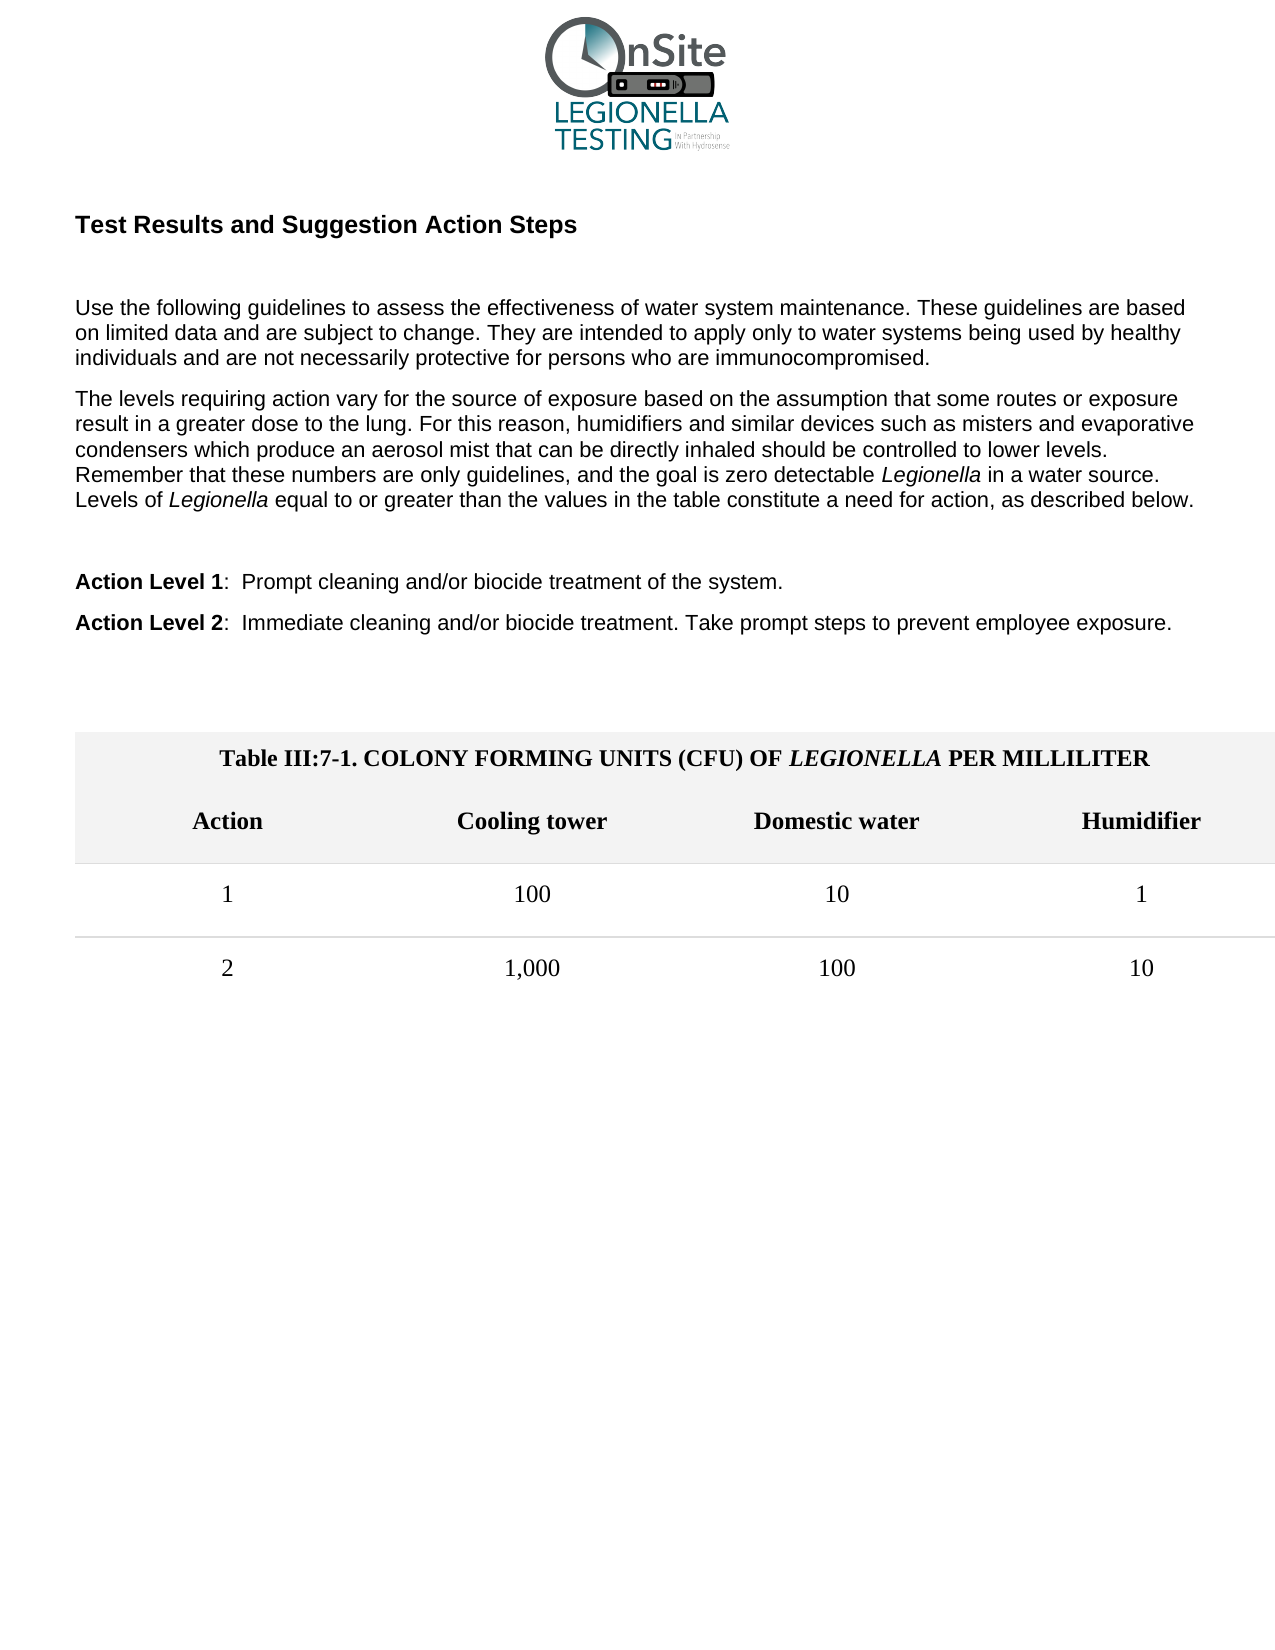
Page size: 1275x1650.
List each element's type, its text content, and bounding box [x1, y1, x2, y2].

table_cell 1 [75, 864, 380, 936]
table_cell Action [75, 791, 380, 863]
table_cell 10 [684, 864, 989, 936]
table_cell 2 [75, 938, 380, 1009]
table_cell 100 [684, 938, 989, 1009]
table_cell Cooling tower [380, 791, 684, 863]
table_cell 100 [380, 864, 684, 936]
text Action Level 2: Immediate cleaning and/or biocide treatment. Take prompt steps to prevent employee exposure. [75, 609, 1200, 635]
text The levels requiring action vary for the source of exposure based on the assumption that some routes or exposure result in a greater dose to the lung. For this reason, humidifiers and similar devices such as misters and evaporative condensers which produce an aerosol mist that can be directly inhaled should be controlled to lower levels. Remember that these numbers are only guidelines, and the goal is zero detectable Legionella in a water source. Levels of Legionella equal to or greater than the values in the table constitute a need for action, as described below. [75, 386, 1200, 512]
picture [542, 15, 733, 153]
table_cell Humidifier [989, 791, 1275, 863]
table_cell 1 [989, 864, 1275, 936]
table_cell 10 [989, 938, 1275, 1009]
text Action Level 1: Prompt cleaning and/or biocide treatment of the system. [75, 569, 1200, 594]
table_header Table III:7-1. COLONY FORMING UNITS (CFU) OF LEGIONELLA PER MILLILITER [75, 732, 1275, 791]
text Test Results and Suggestion Action Steps [75, 207, 1200, 238]
table_cell Domestic water [684, 791, 989, 863]
table_cell 1,000 [380, 938, 684, 1009]
text Use the following guidelines to assess the effectiveness of water system maintenance. These guidelines are based on limited data and are subject to change. They are intended to apply only to water systems being used by healthy individuals and are not necessarily protective for persons who are immunocompromised. [75, 295, 1200, 371]
